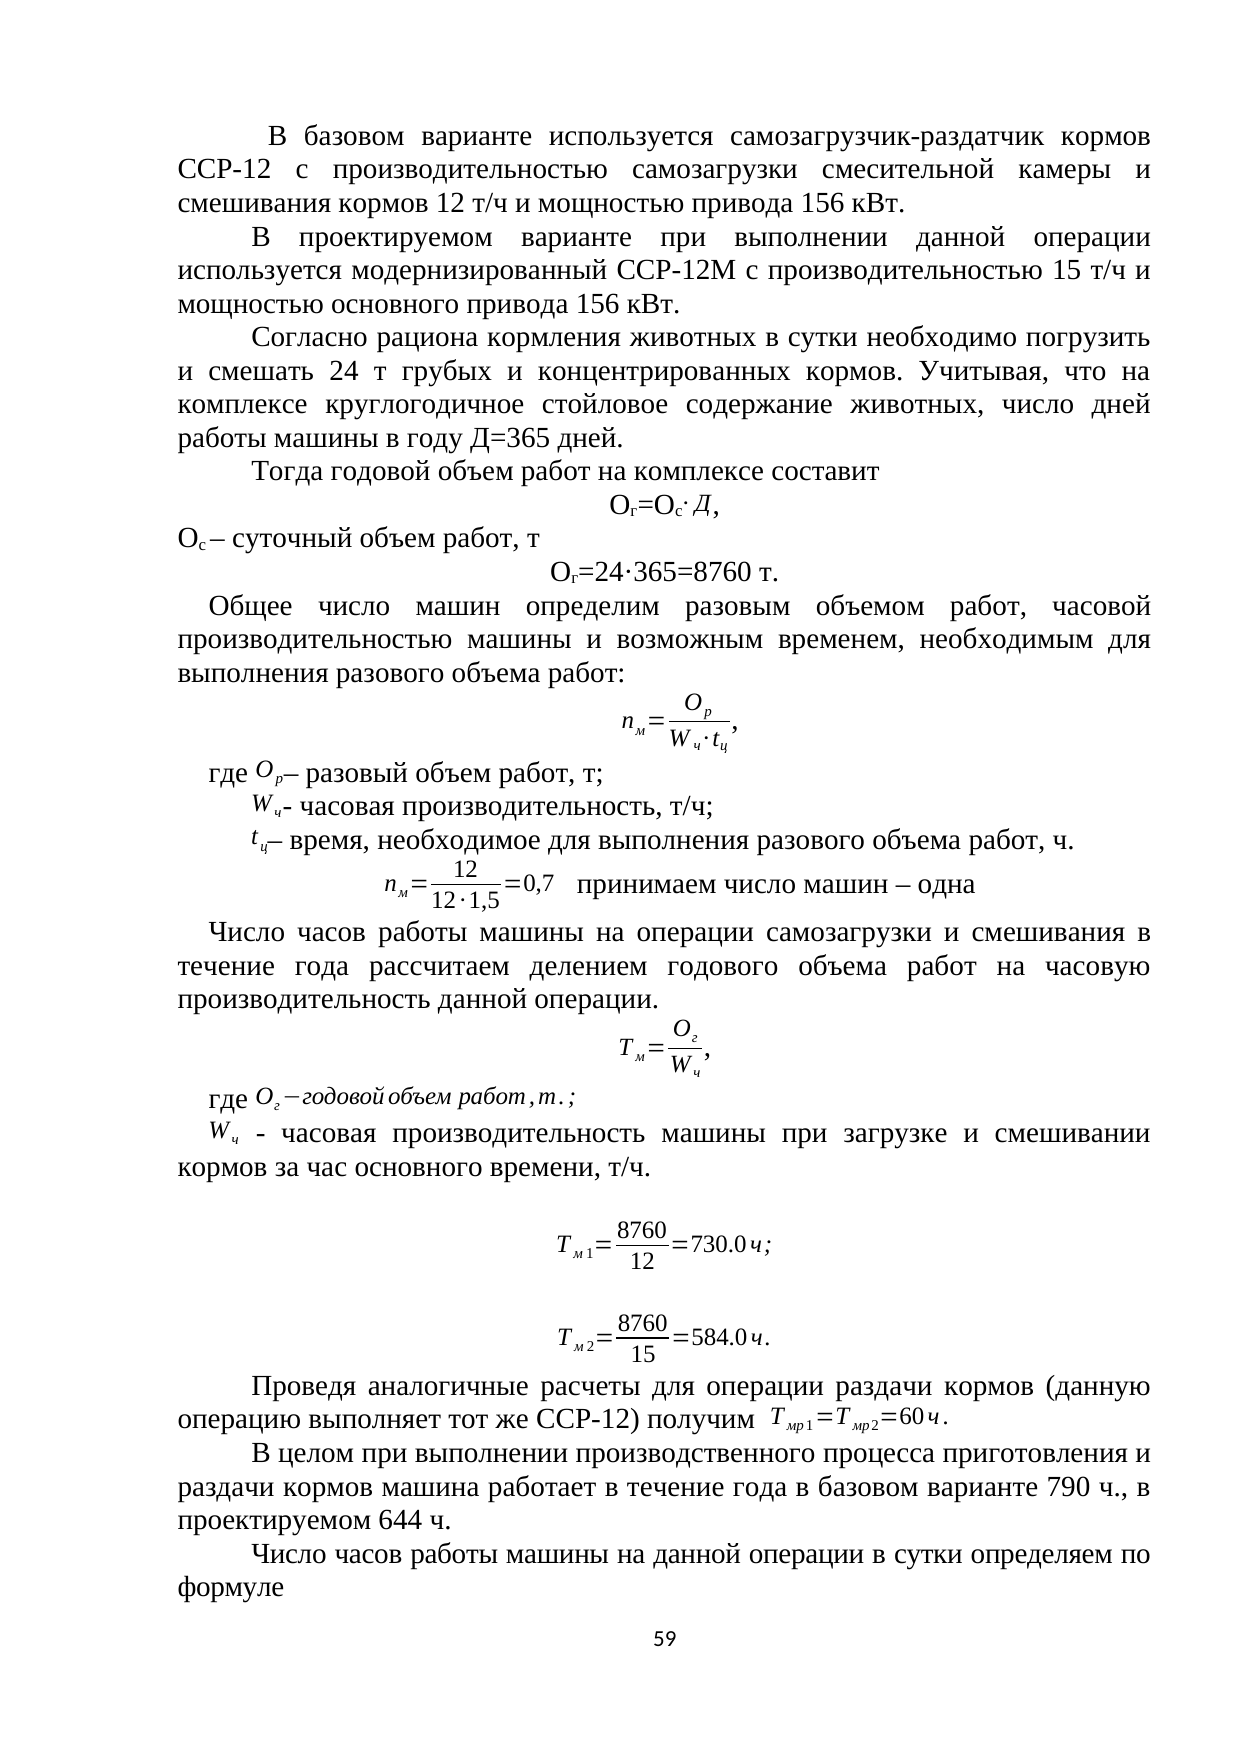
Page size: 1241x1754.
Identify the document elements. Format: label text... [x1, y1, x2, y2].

text Число часов работы машины на данной операции в сутки определяем по формуле [177, 1536, 1152, 1603]
text В целом при выполнении производственного процесса приготовления и раздачи кормов машина работает в течение года в базовом варианте 790 ч., в проектируемом 644 ч. [177, 1435, 1152, 1536]
text – время, необходимое для выполнения разового объема работ, ч. [177, 822, 1152, 855]
text Ог=24·365=8760 т. [177, 554, 1152, 588]
text где – разовый объем работ, т; [177, 755, 1152, 788]
text - часовая производительность машины при загрузке и смешивании кормов за час основного времени, т/ч. [177, 1115, 1152, 1183]
text Проведя аналогичные расчеты для операции раздачи кормов (данную операцию выполняет тот же ССР-12) получим [177, 1368, 1152, 1435]
text , [177, 1015, 1152, 1081]
text Тогда годовой объем работ на комплексе составит [177, 453, 1152, 487]
text , [177, 688, 1152, 755]
text - часовая производительность, т/ч; [177, 788, 1152, 822]
text Ос – суточный объем работ, т [177, 521, 1152, 554]
text принимаем число машин – одна [177, 855, 1152, 914]
text Согласно рациона кормления животных в сутки необходимо погрузить и смешать 24 т грубых и концентрированных кормов. Учитывая, что на комплексе круглогодичное стойловое содержание животных, число дней работы машины в году Д=365 дней. [177, 319, 1151, 453]
text где [177, 1081, 1152, 1115]
text Ог=Ос, [177, 487, 1152, 521]
text Число часов работы машины на операции самозагрузки и смешивания в течение года рассчитаем делением годового объема работ на часовую производительность данной операции. [177, 914, 1152, 1015]
text Общее число машин определим разовым объемом работ, часовой производительностью машины и возможным временем, необходимым для выполнения разового объема работ: [177, 588, 1152, 688]
text В базовом варианте используется самозагрузчик-раздатчик кормов ССР-12 с производительностью самозагрузки смесительной камеры и смешивания кормов 12 т/ч и мощностью привода 156 кВт. [177, 118, 1151, 219]
text В проектируемом варианте при выполнении данной операции используется модернизированный ССР-12М с производительностью 15 т/ч и мощностью основного привода 156 кВт. [177, 219, 1151, 319]
